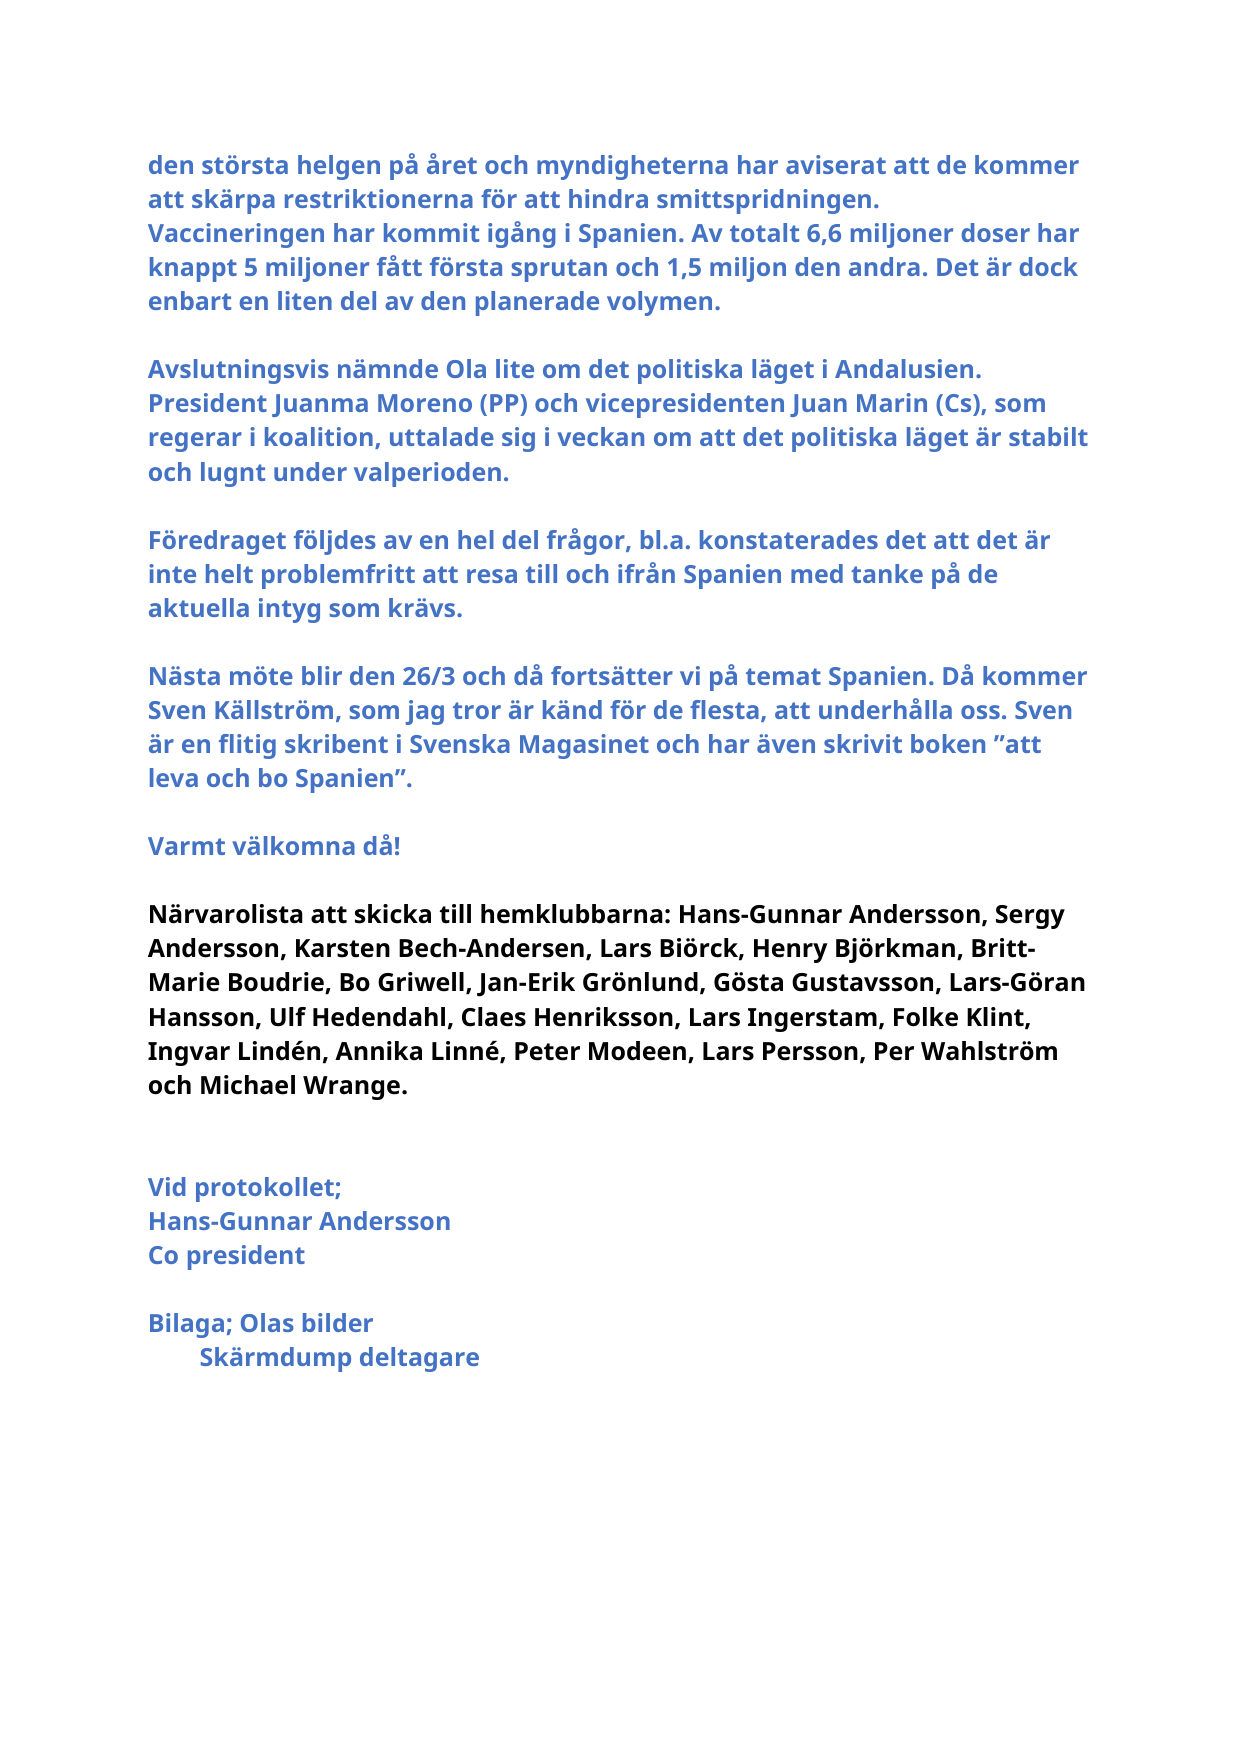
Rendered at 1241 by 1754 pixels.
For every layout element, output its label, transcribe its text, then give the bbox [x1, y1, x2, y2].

text Skärmdump deltagare [148, 1340, 1093, 1374]
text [148, 148, 1093, 216]
text Vaccineringen har kommit igång i Spanien. Av totalt 6,6 miljoner doser har knappt 5 miljoner fått första sprutan och 1,5 miljon den andra. Det är dock enbart en liten del av den planerade volymen. [148, 216, 1093, 318]
text Föredraget följdes av en hel del frågor, bl.a. konstaterades det att det är inte helt problemfritt att resa till och ifrån Spanien med tanke på de aktuella intyg som krävs. [148, 522, 1093, 624]
text Hans-Gunnar Andersson [148, 1203, 1093, 1238]
text Närvarolista att skicka till hemklubbarna: Hans-Gunnar Andersson, Sergy Andersson, Karsten Bech-Andersen, Lars Biörck, Henry Björkman, Britt-Marie Boudrie, Bo Griwell, Jan-Erik Grönlund, Gösta Gustavsson, Lars-Göran Hansson, Ulf Hedendahl, Claes Henriksson, Lars Ingerstam, Folke Klint, Ingvar Lindén, Annika Linné, Peter Modeen, Lars Persson, Per Wahlström och Michael Wrange. [148, 897, 1093, 1101]
text Avslutningsvis nämnde Ola lite om det politiska läget i Andalusien. President Juanma Moreno (PP) och vicepresidenten Juan Marin (Cs), som regerar i koalition, uttalade sig i veckan om att det politiska läget är stabilt och lugnt under valperioden. [148, 352, 1093, 488]
text Bilaga; Olas bilder [148, 1306, 1093, 1340]
text Co president [148, 1238, 1093, 1272]
text Varmt välkomna då! [148, 829, 1093, 863]
text Nästa möte blir den 26/3 och då fortsätter vi på temat Spanien. Då kommer Sven Källström, som jag tror är känd för de flesta, att underhålla oss. Sven är en flitig skribent i Svenska Magasinet och har även skrivit boken ”att leva och bo Spanien”. [148, 658, 1093, 795]
text Vid protokollet; [148, 1169, 1093, 1203]
